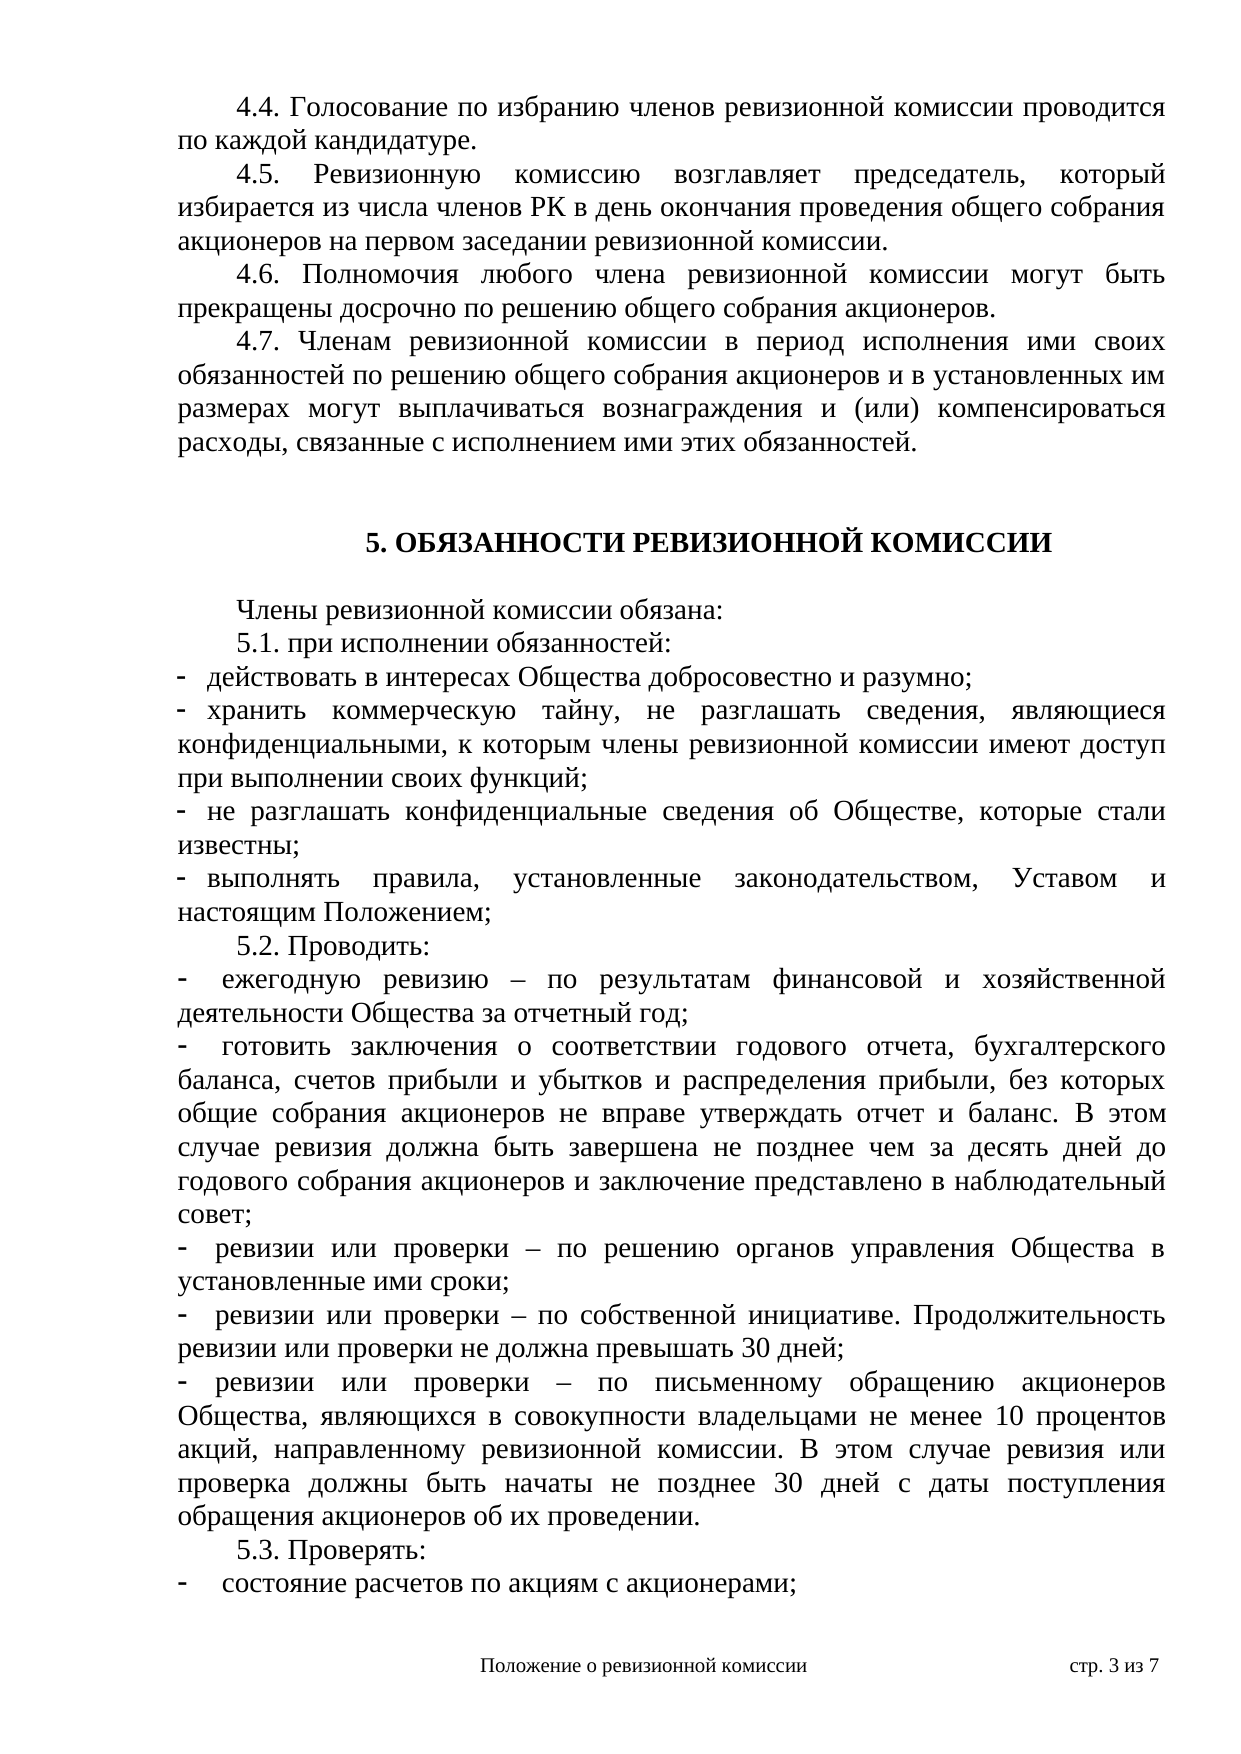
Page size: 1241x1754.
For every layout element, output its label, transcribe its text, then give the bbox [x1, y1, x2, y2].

text 4.6. Полномочия любого члена ревизионной комиссии могут быть прекращены досрочно по решению общего собрания акционеров. [177, 256, 1167, 323]
list состояние расчетов по акциям с акционерами; [177, 1565, 1167, 1599]
list ревизии или проверки – по решению органов управления Общества в установленные ими сроки; [177, 1230, 1167, 1297]
text 5.2. Проводить: [236, 928, 1167, 961]
list не разглашать конфиденциальные сведения об Обществе, которые стали известны; [176, 793, 1167, 860]
list хранить коммерческую тайну, не разглашать сведения, являющиеся конфиденциальными, к которым члены ревизионной комиссии имеют доступ при выполнении своих функций; [176, 692, 1167, 793]
list действовать в интересах Общества добросовестно и разумно; [176, 659, 1167, 692]
text 5.1. при исполнении обязанностей: [177, 625, 1167, 659]
list выполнять правила, установленные законодательством, Уставом и настоящим Положением; [176, 860, 1167, 928]
list ревизии или проверки – по собственной инициативе. Продолжительность ревизии или проверки не должна превышать 30 дней; [177, 1297, 1167, 1364]
list ревизии или проверки – по письменному обращению акционеров Общества, являющихся в совокупности владельцами не менее 10 процентов акций, направленному ревизионной комиссии. В этом случае ревизия или проверка должны быть начаты не позднее 30 дней с даты поступления обращения акционеров об их проведении. [177, 1364, 1167, 1532]
text 4.5. Ревизионную комиссию возглавляет председатель, который избирается из числа членов РК в день окончания проведения общего собрания акционеров на первом заседании ревизионной комиссии. [177, 156, 1167, 256]
text Члены ревизионной комиссии обязана: [177, 592, 1167, 625]
text 4.4. Голосование по избранию членов ревизионной комиссии проводится по каждой кандидатуре. [177, 89, 1167, 156]
list ежегодную ревизию – по результатам финансовой и хозяйственной деятельности Общества за отчетный год; [177, 961, 1167, 1028]
list готовить заключения о соответствии годового отчета, бухгалтерского баланса, счетов прибыли и убытков и распределения прибыли, без которых общие собрания акционеров не вправе утверждать отчет и баланс. В этом случае ревизия должна быть завершена не позднее чем за десять дней до годового собрания акционеров и заключение представлено в наблюдательный совет; [177, 1028, 1167, 1230]
text 5.3. Проверять: [236, 1532, 1167, 1565]
text 5. ОБЯЗАННОСТИ РЕВИЗИОННОЙ КОМИССИИ [177, 525, 1167, 558]
text 4.7. Членам ревизионной комиссии в период исполнения ими своих обязанностей по решению общего собрания акционеров и в установленных им размерах могут выплачиваться вознаграждения и (или) компенсироваться расходы, связанные с исполнением ими этих обязанностей. [177, 323, 1167, 458]
